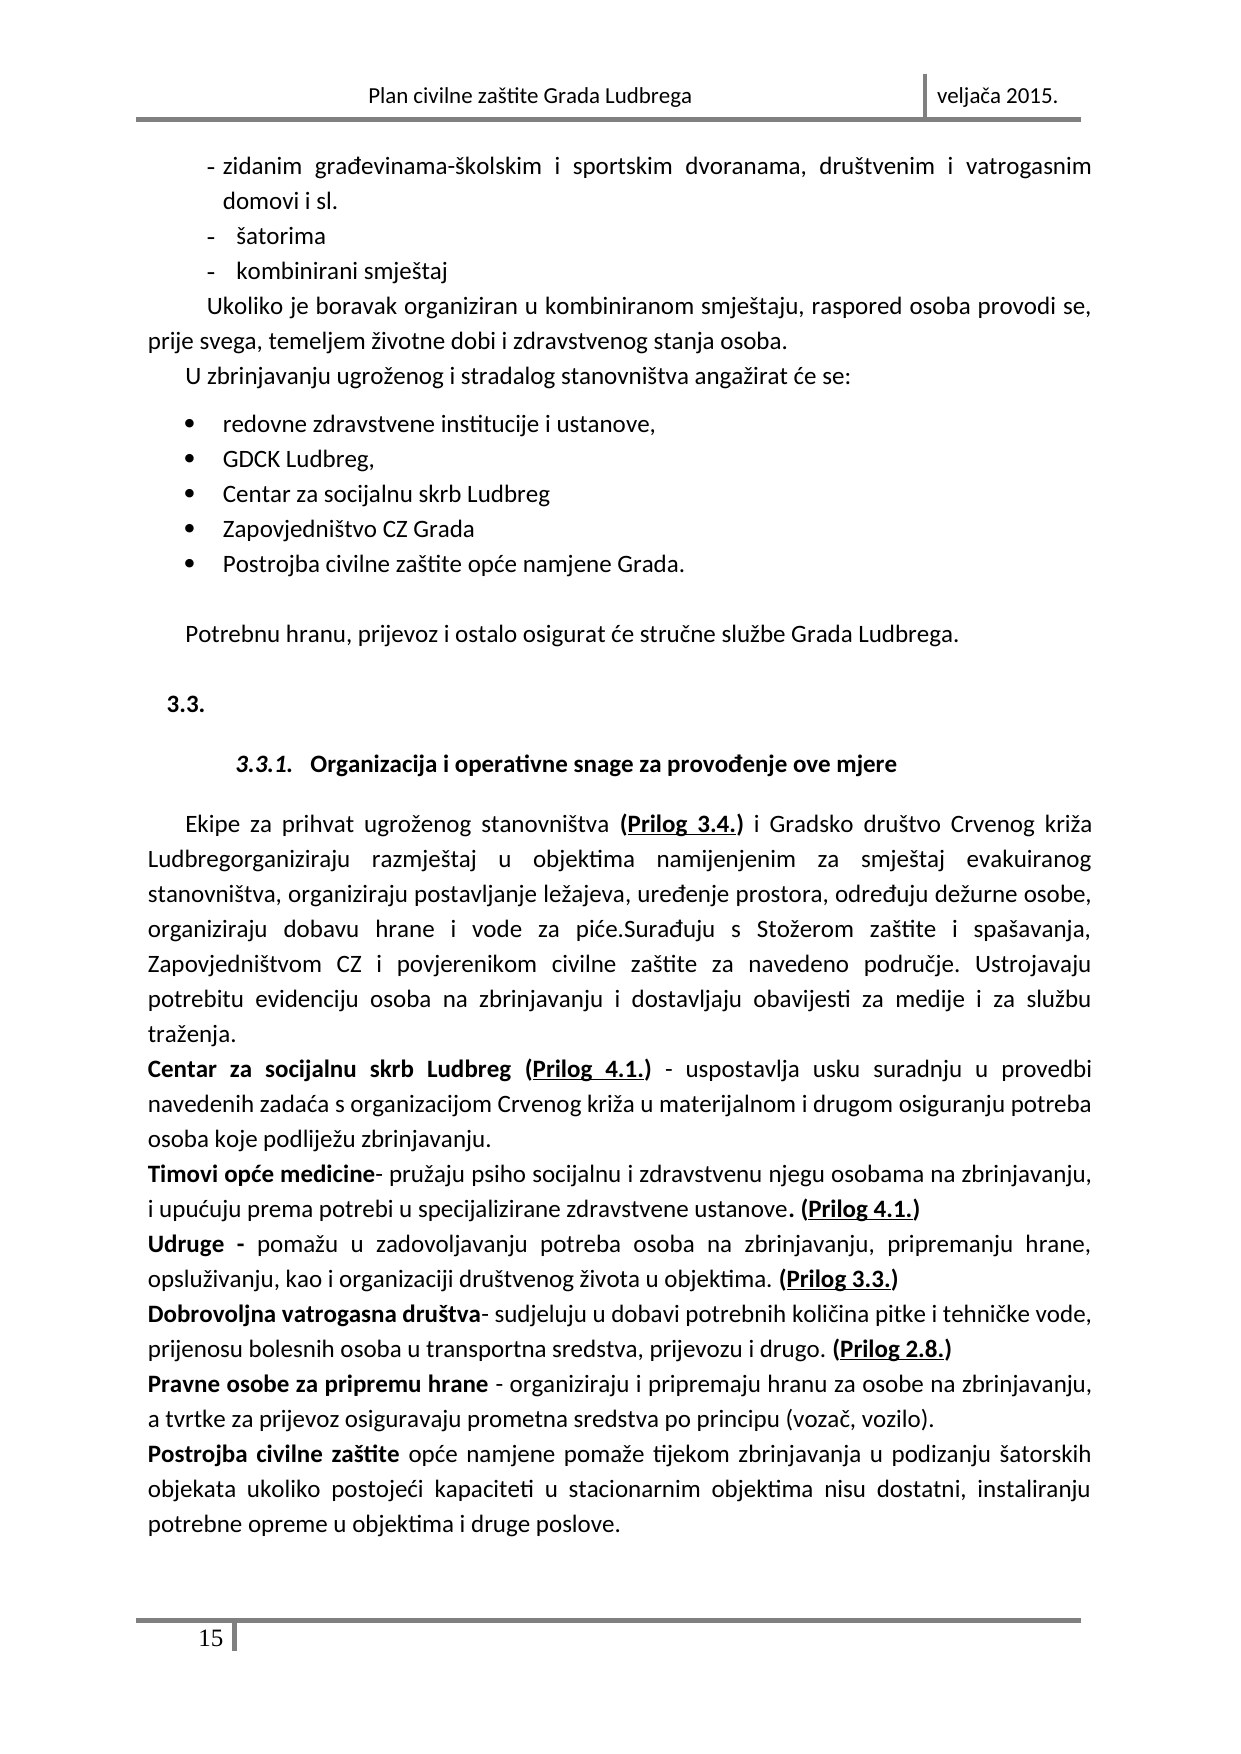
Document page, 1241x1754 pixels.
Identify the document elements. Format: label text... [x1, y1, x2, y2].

list redovne zdravstvene institucije i ustanove, [185, 408, 1093, 438]
list Centar za socijalnu skrb Ludbreg [185, 478, 1093, 508]
list Postrojba civilne zaštite opće namjene Grada. [185, 548, 1093, 578]
list šatorima [207, 220, 1093, 251]
text Udruge - pomažu u zadovoljavanju potreba osoba na zbrinjavanju, pripremanju hrane, opsluživanju, kao i organizaciji društvenog života u objektima. (Prilog 3.3.) [148, 1228, 1093, 1293]
text Timovi opće medicine- pružaju psiho socijalnu i zdravstvenu njegu osobama na zbrinjavanju, i upućuju prema potrebi u specijalizirane zdravstvene ustanove. (Prilog 4.1.) [148, 1158, 1093, 1223]
text Ukoliko je boravak organiziran u kombiniranom smještaju, raspored osoba provodi se, prije svega, temeljem životne dobi i zdravstvenog stanja osoba. [148, 290, 1093, 356]
list Zapovjedništvo CZ Grada [185, 513, 1093, 543]
text Pravne osobe za pripremu hrane - organiziraju i pripremaju hranu za osobe na zbrinjavanju, a tvrtke za prijevoz osiguravaju prometna sredstva po principu (vozač, vozilo). [148, 1368, 1093, 1433]
text Dobrovoljna vatrogasna društva- sudjeluju u dobavi potrebnih količina pitke i tehničke vode, prijenosu bolesnih osoba u transportna sredstva, prijevozu i drugo. (Prilog 2.8.) [148, 1298, 1093, 1363]
text Potrebnu hranu, prijevoz i ostalo osigurat će stručne službe Grada Ludbrega. [148, 618, 1093, 648]
text U zbrinjavanju ugroženog i stradalog stanovništva angažirat će se: [148, 360, 1093, 391]
text Centar za socijalnu skrb Ludbreg (Prilog 4.1.) - uspostavlja usku suradnju u provedbi navedenih zadaća s organizacijom Crvenog križa u materijalnom i drugom osiguranju potreba osoba koje podliježu zbrinjavanju. [148, 1053, 1093, 1153]
text Organizacija i operativne snage za provođenje ove mjere [235, 748, 1093, 778]
text Ekipe za prihvat ugroženog stanovništva (Prilog 3.4.) i Gradsko društvo Crvenog križa Ludbregorganiziraju razmještaj u objektima namijenjenim za smještaj evakuiranog stanovništva, organiziraju postavljanje ležajeva, uređenje prostora, određuju dežurne osobe, organiziraju dobavu hrane i vode za piće.Surađuju s Stožerom zaštite i spašavanja, Zapovjedništvom CZ i povjerenikom civilne zaštite za navedeno područje. Ustrojavaju potrebitu evidenciju osoba na zbrinjavanju i dostavljaju obavijesti za medije i za službu traženja. [148, 808, 1093, 1048]
list kombinirani smještaj [207, 255, 1093, 286]
list zidanim građevinama-školskim i sportskim dvoranama, društvenim i vatrogasnim domovi i sl. [207, 150, 1093, 216]
text Postrojba civilne zaštite opće namjene pomaže tijekom zbrinjavanja u podizanju šatorskih objekata ukoliko postojeći kapaciteti u stacionarnim objektima nisu dostatni, instaliranju potrebne opreme u objektima i druge poslove. [148, 1438, 1093, 1538]
list GDCK Ludbreg, [185, 443, 1093, 473]
